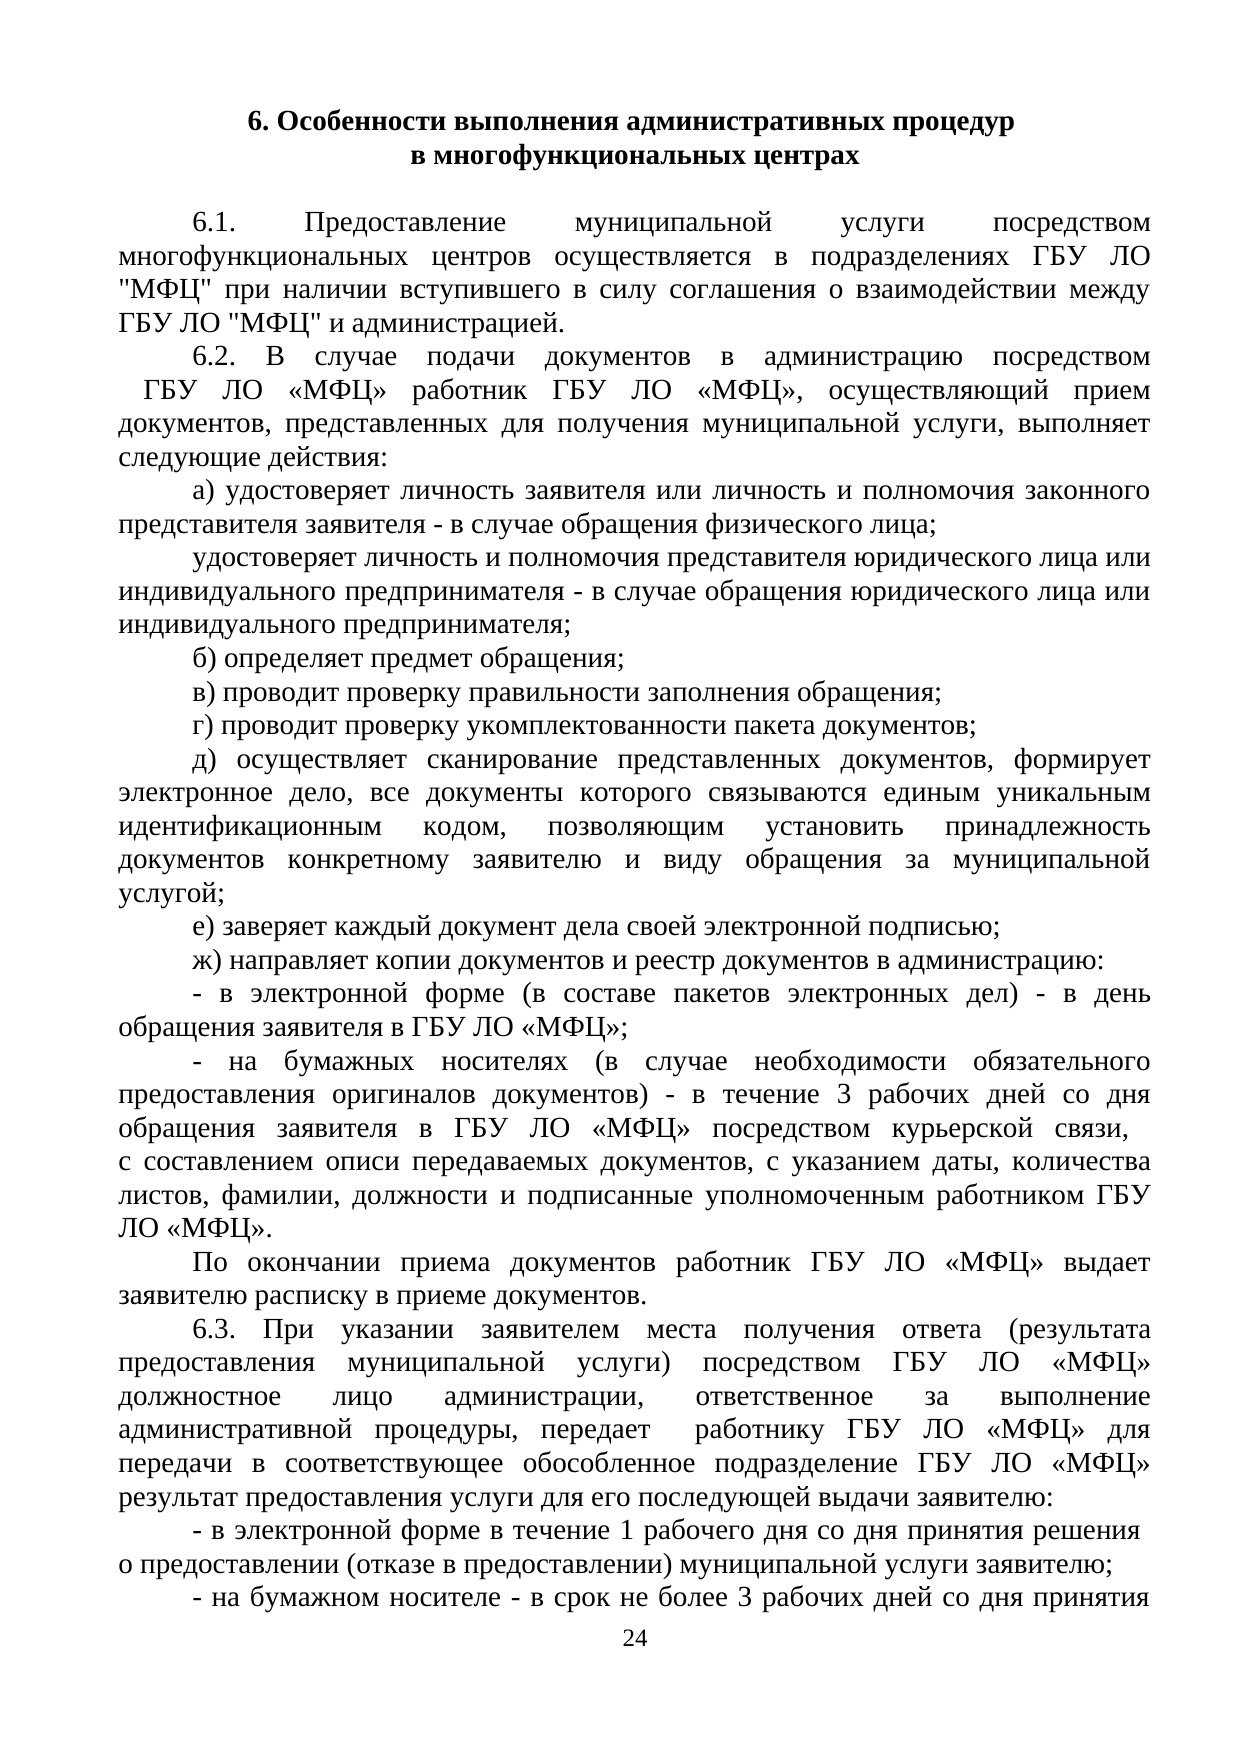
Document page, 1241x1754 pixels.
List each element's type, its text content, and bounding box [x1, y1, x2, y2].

text 6.2. В случае подачи документов в администрацию посредством ГБУ ЛО «МФЦ» работник ГБУ ЛО «МФЦ», осуществляющий прием документов, представленных для получения муниципальной услуги, выполняет следующие действия: [118, 338, 1152, 472]
text - на бумажных носителях (в случае необходимости обязательного предоставления оригиналов документов) - в течение 3 рабочих дней со дня обращения заявителя в ГБУ ЛО «МФЦ» посредством курьерской связи, с составлением описи передаваемых документов, с указанием даты, количества листов, фамилии, должности и подписанные уполномоченным работником ГБУ ЛО «МФЦ». [118, 1043, 1152, 1244]
subtitle 6. Особенности выполнения административных процедур в многофункциональных центрах [118, 103, 1152, 171]
text б) определяет предмет обращения; [118, 640, 1152, 674]
text - в электронной форме в течение 1 рабочего дня со дня принятия решения о предоставлении (отказе в предоставлении) муниципальной услуги заявителю; [118, 1512, 1152, 1579]
text е) заверяет каждый документ дела своей электронной подписью; [118, 908, 1152, 942]
text в) проводит проверку правильности заполнения обращения; [118, 674, 1152, 707]
text а) удостоверяет личность заявителя или личность и полномочия законного представителя заявителя - в случае обращения физического лица; [118, 472, 1152, 539]
text д) осуществляет сканирование представленных документов, формирует электронное дело, все документы которого связываются единым уникальным идентификационным кодом, позволяющим установить принадлежность документов конкретному заявителю и виду обращения за муниципальной услугой; [118, 741, 1152, 908]
text 6.3. При указании заявителем места получения ответа (результата предоставления муниципальной услуги) посредством ГБУ ЛО «МФЦ» должностное лицо администрации, ответственное за выполнение административной процедуры, передает работнику ГБУ ЛО «МФЦ» для передачи в соответствующее обособленное подразделение ГБУ ЛО «МФЦ» результат предоставления услуги для его последующей выдачи заявителю: [118, 1311, 1152, 1512]
text г) проводит проверку укомплектованности пакета документов; [118, 707, 1152, 741]
text По окончании приема документов работник ГБУ ЛО «МФЦ» выдает заявителю расписку в приеме документов. [118, 1244, 1152, 1311]
text 6.1. Предоставление муниципальной услуги посредством многофункциональных центров осуществляется в подразделениях ГБУ ЛО "МФЦ" при наличии вступившего в силу соглашения о взаимодействии между ГБУ ЛО "МФЦ" и администрацией. [118, 204, 1152, 338]
text удостоверяет личность и полномочия представителя юридического лица или индивидуального предпринимателя - в случае обращения юридического лица или индивидуального предпринимателя; [118, 539, 1152, 640]
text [118, 1579, 1152, 1613]
text ж) направляет копии документов и реестр документов в администрацию: [118, 942, 1152, 976]
text - в электронной форме (в составе пакетов электронных дел) - в день обращения заявителя в ГБУ ЛО «МФЦ»; [118, 976, 1152, 1043]
